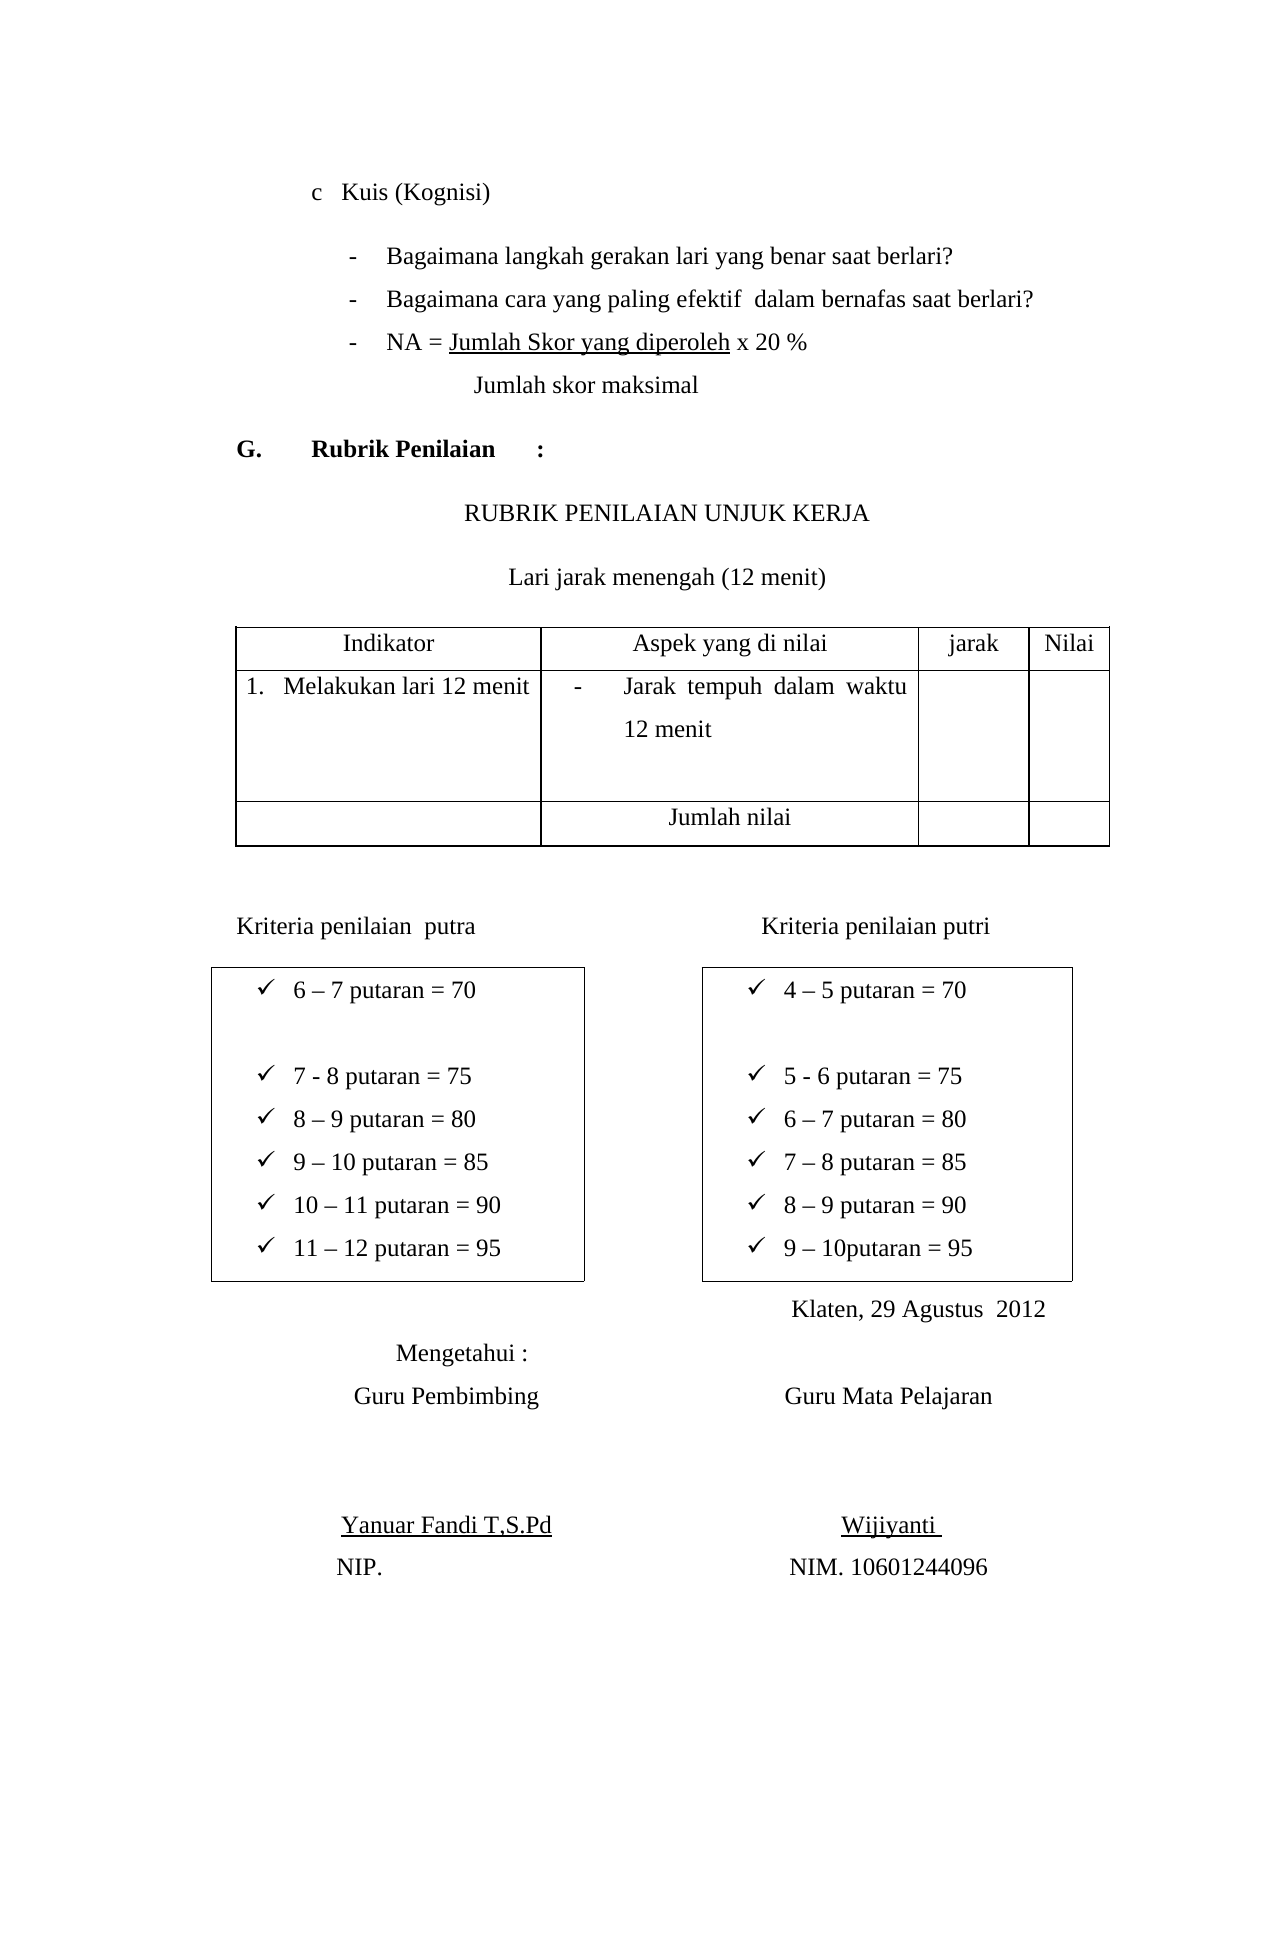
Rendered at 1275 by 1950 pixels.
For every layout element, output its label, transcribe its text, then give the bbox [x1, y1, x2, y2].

list Bagaimana cara yang paling efektif dalam bernafas saat berlari? [349, 284, 1098, 313]
table_header Mengetahui : Guru Pembimbing Yanuar Fandi T,S.Pd [225, 1295, 667, 1552]
list Bagaimana langkah gerakan lari yang benar saat berlari? [349, 241, 1098, 270]
table_header jarak [919, 628, 1028, 670]
text Lari jarak menengah (12 menit) [236, 562, 1098, 591]
table_header Klaten, 29 Agustus 2012 Guru Mata Pelajaran Wijiyanti [668, 1295, 1109, 1552]
table_header Aspek yang di nilai [542, 628, 918, 670]
table_cell Melakukan lari 12 menit [237, 671, 540, 801]
table_header Nilai [1030, 628, 1109, 670]
list NA = Jumlah Skor yang diperoleh x 20 % [349, 327, 1098, 356]
text G. Rubrik Penilaian : [236, 434, 1098, 463]
table_cell NIP. [225, 1552, 667, 1594]
table_header Indikator [237, 628, 540, 670]
table_cell [919, 671, 1028, 801]
text c Kuis (Kognisi) [311, 177, 1098, 206]
text RUBRIK PENILAIAN UNJUK KERJA [236, 498, 1098, 527]
table_cell [1030, 802, 1109, 845]
table_cell Jumlah nilai [542, 802, 918, 845]
table_cell [237, 802, 540, 845]
table_cell NIM. 10601244096 [668, 1552, 1109, 1594]
table_cell [1030, 671, 1109, 801]
table_cell Jarak tempuh dalam waktu 12 menit [542, 671, 918, 801]
table_cell [919, 802, 1028, 845]
text Jumlah skor maksimal [405, 371, 1098, 399]
list Kriteria penilaian putra Kriteria penilaian putri [236, 911, 1098, 939]
